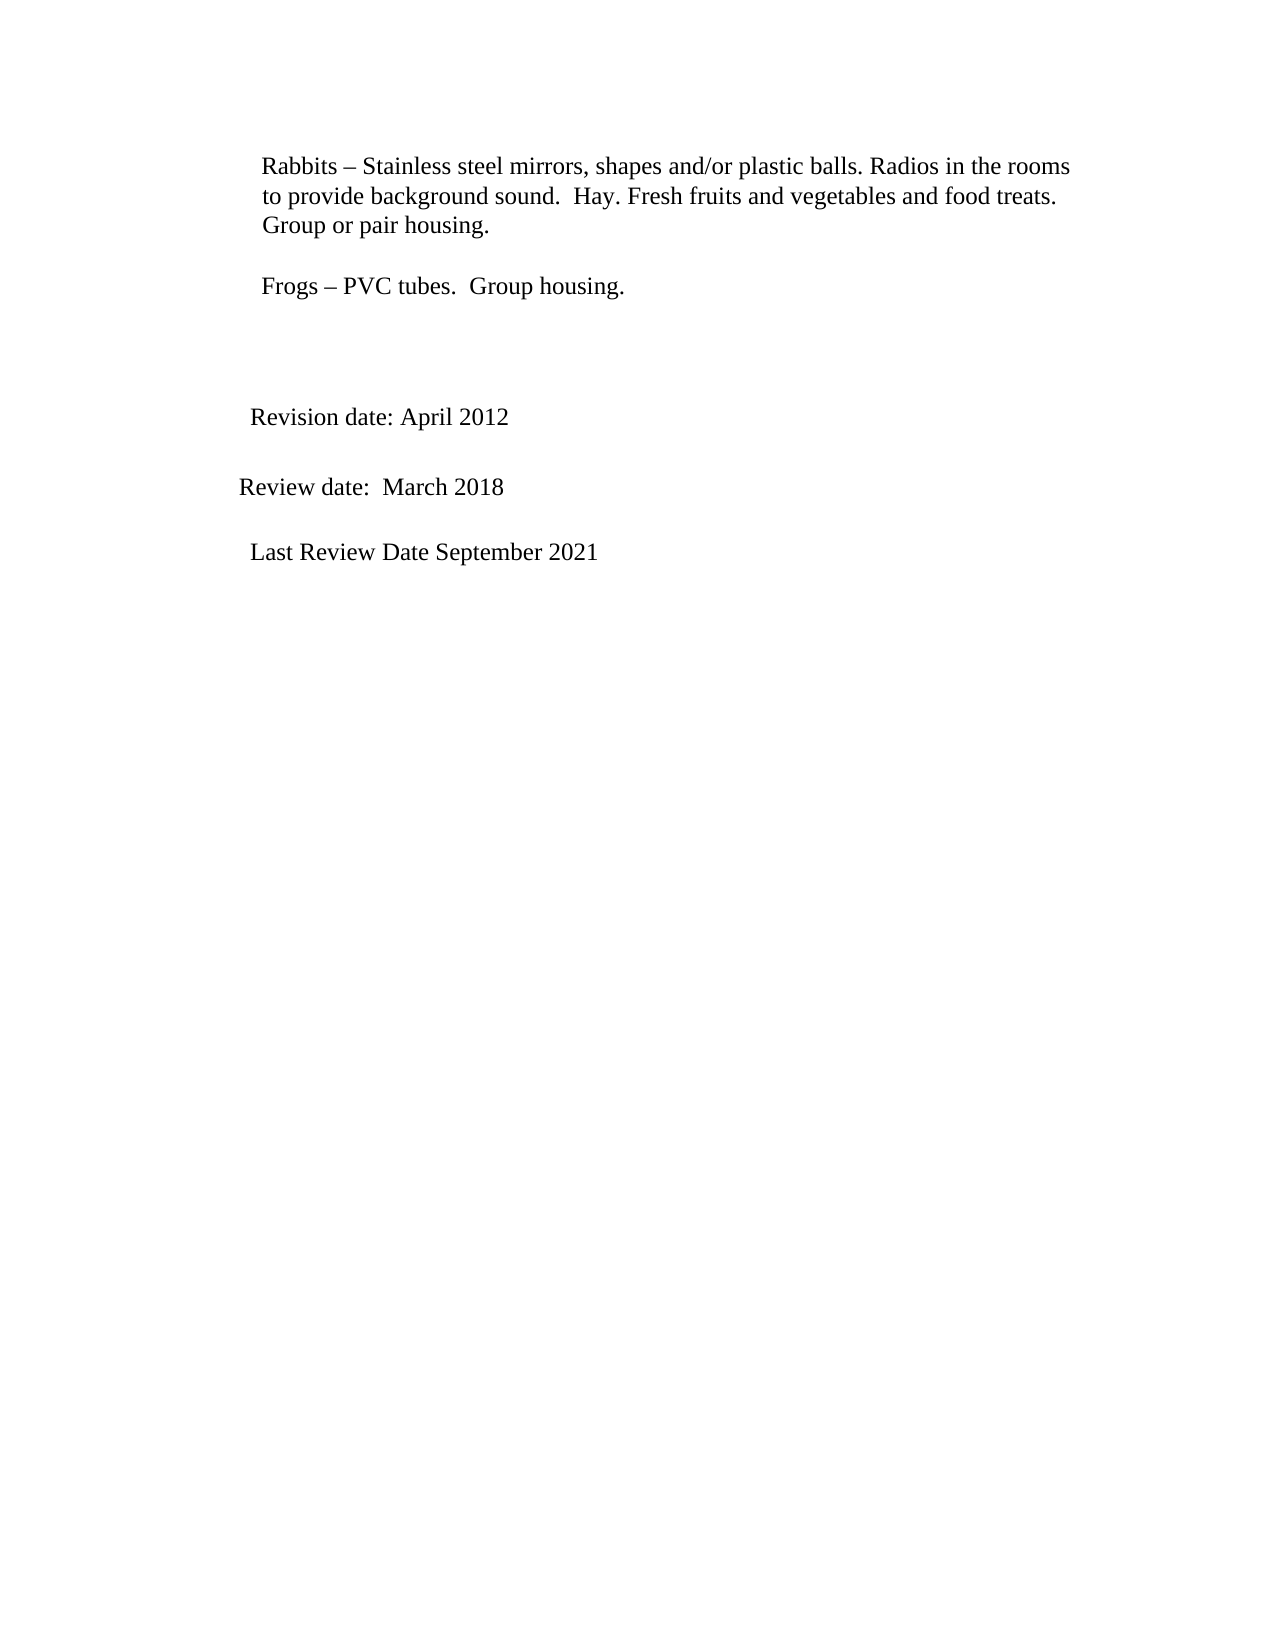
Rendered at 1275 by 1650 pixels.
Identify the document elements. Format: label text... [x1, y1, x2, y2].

text Frogs – PVC tubes. Group housing. [261, 271, 1076, 300]
text Revision date: April 2012 [188, 402, 1076, 431]
text Review date: March 2018 [175, 472, 568, 501]
text Last Review Date September 2021 [188, 537, 1076, 566]
text Rabbits – Stainless steel mirrors, shapes and/or plastic balls. Radios in the rooms to provide background sound. Hay. Fresh fruits and vegetables and food treats. Group or pair housing. [261, 151, 1076, 239]
